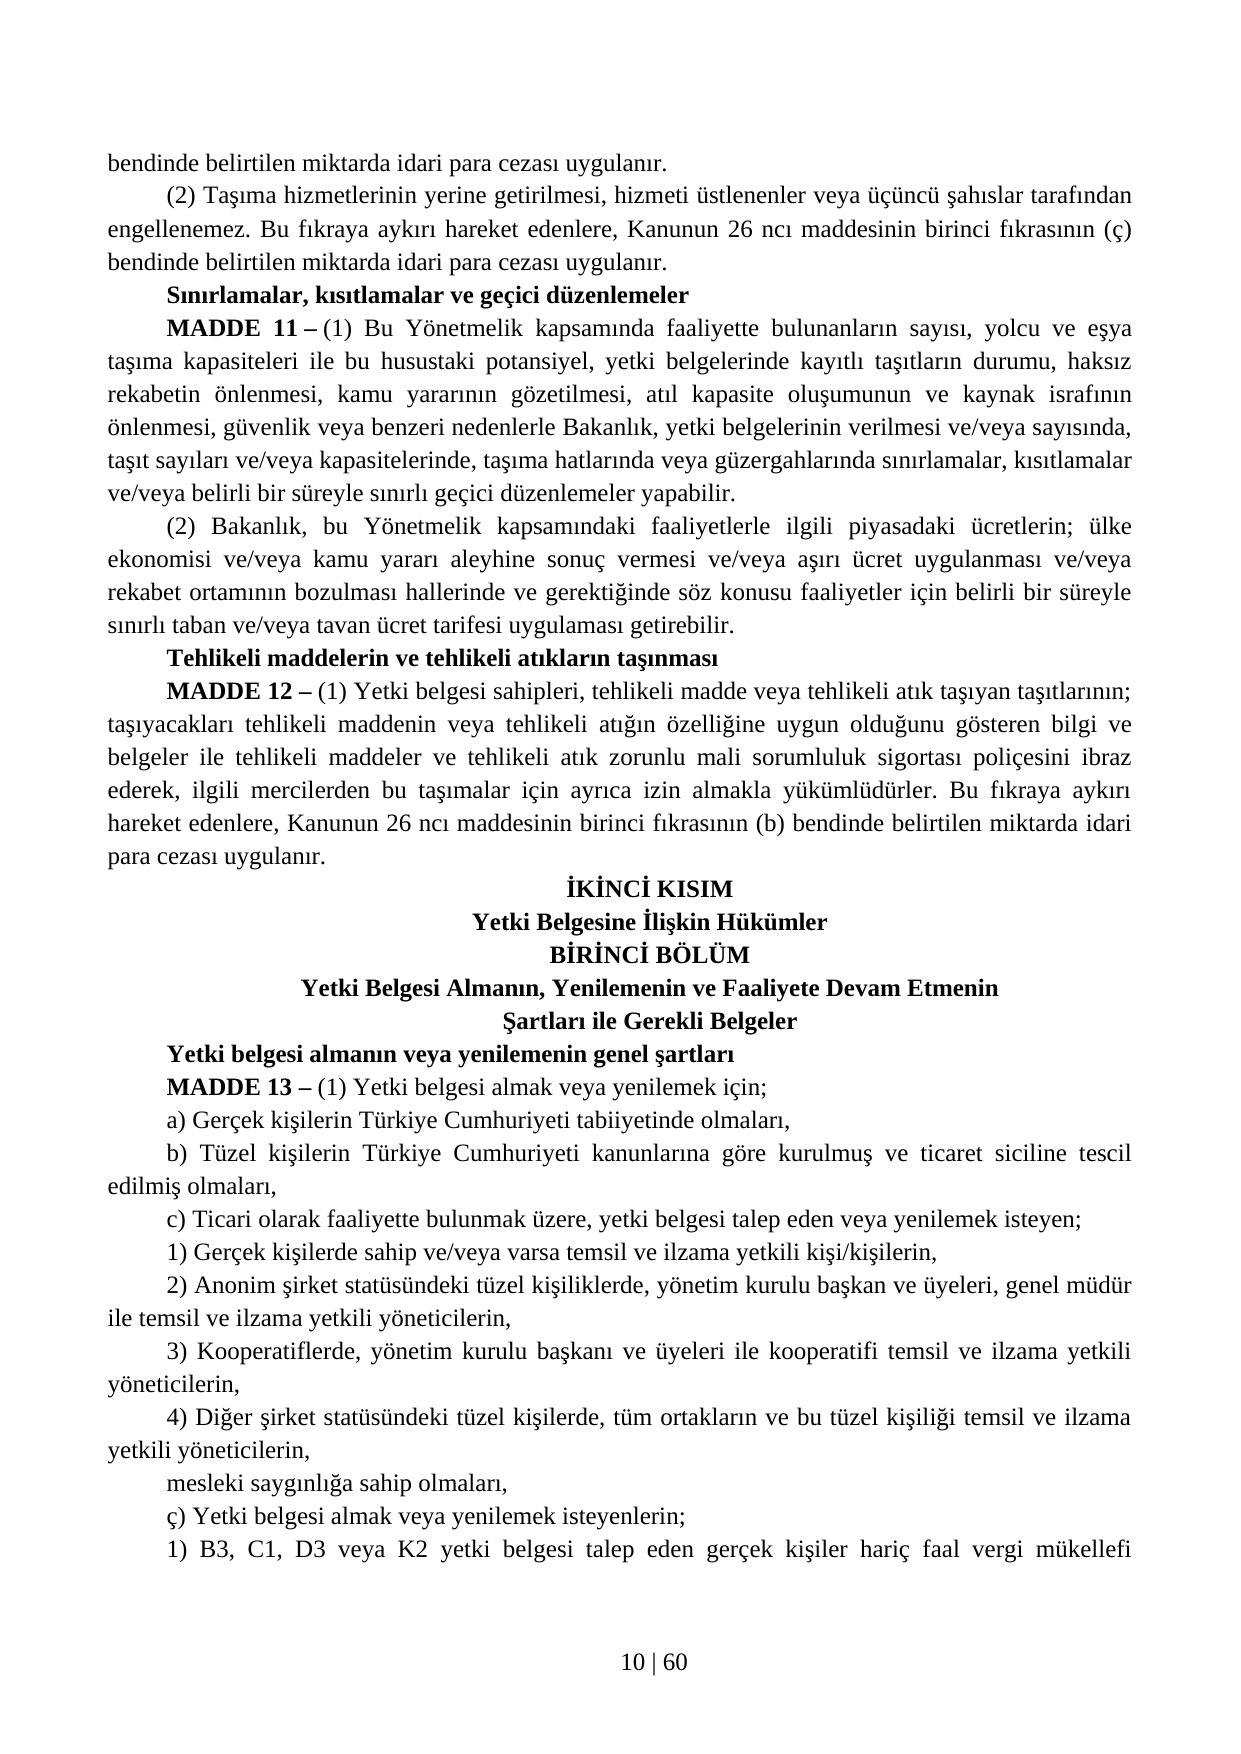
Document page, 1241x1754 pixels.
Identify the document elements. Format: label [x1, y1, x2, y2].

table_header [74, 148, 1166, 1563]
